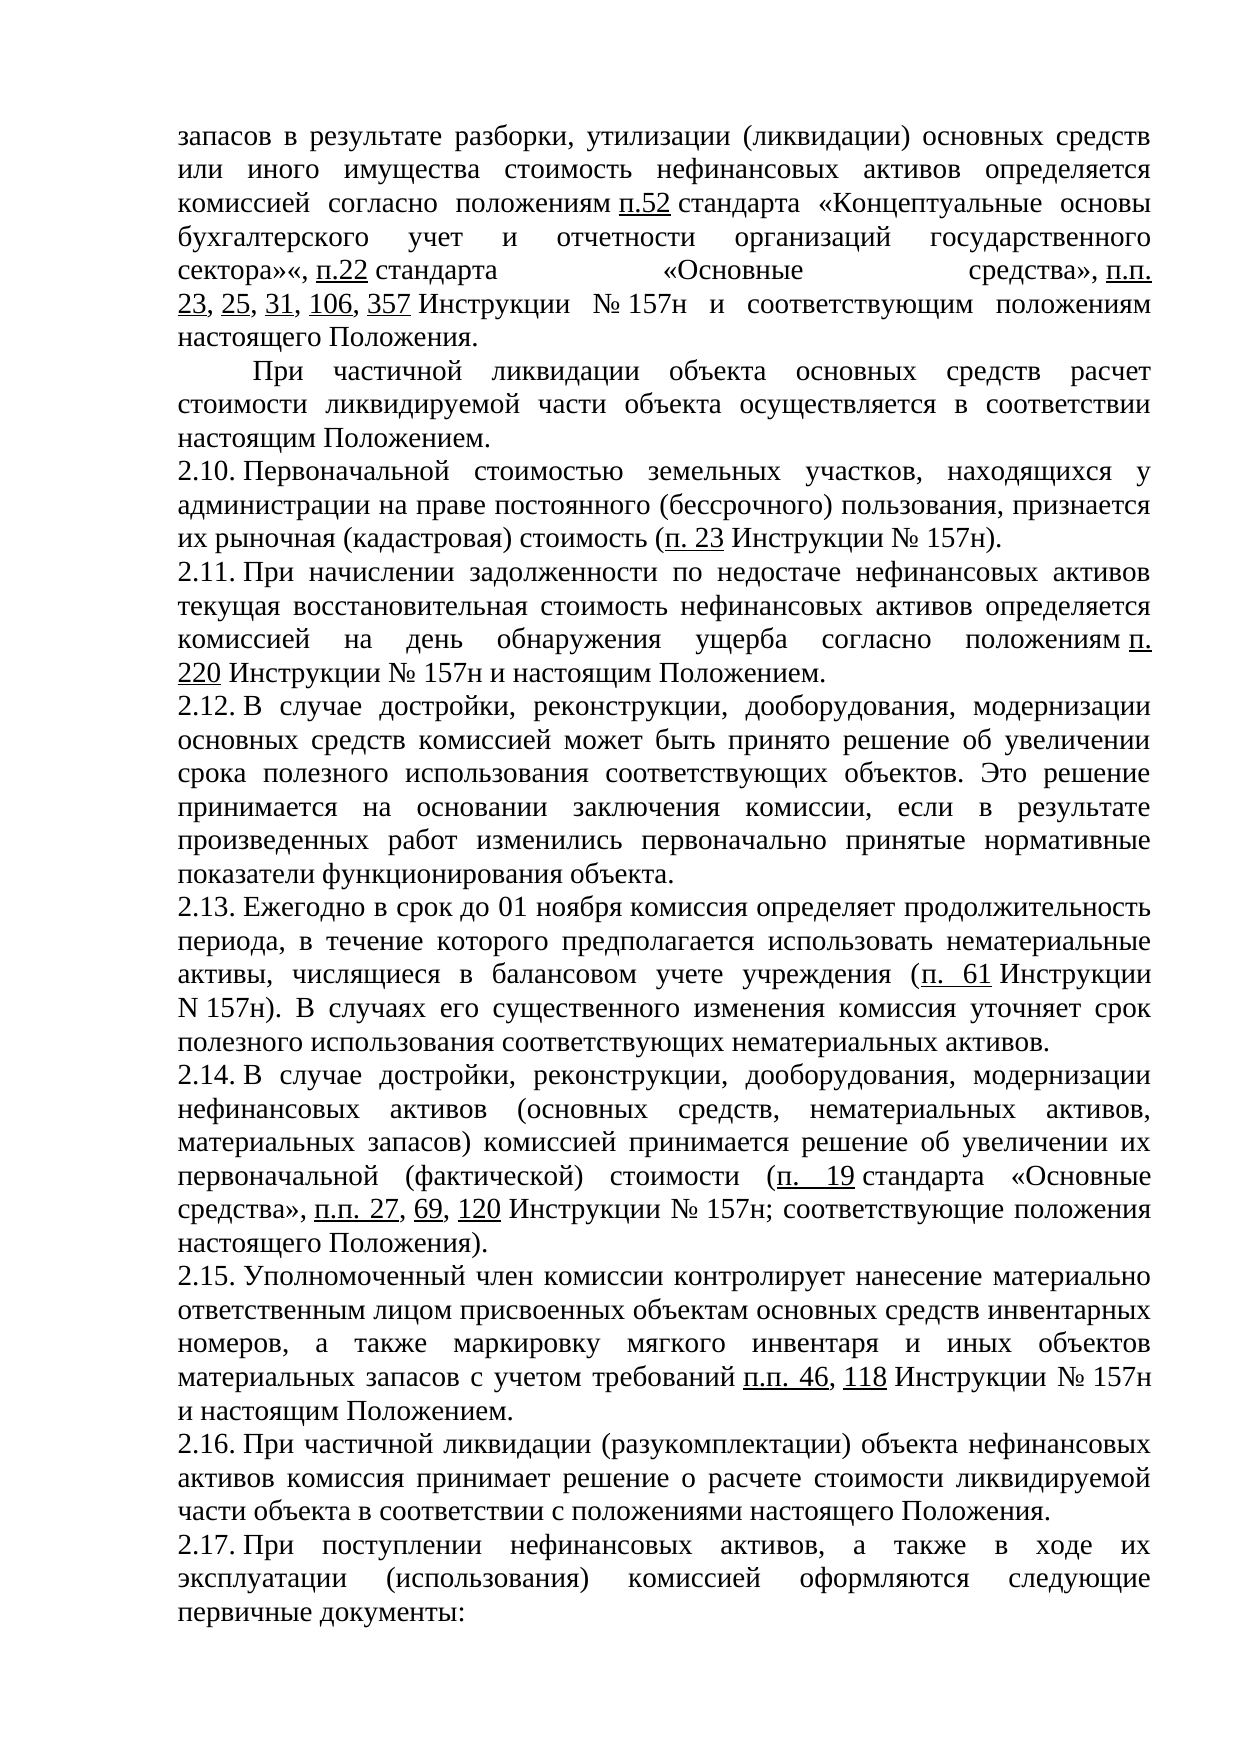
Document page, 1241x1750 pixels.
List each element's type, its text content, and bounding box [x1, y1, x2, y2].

text 2.10. Первоначальной стоимостью земельных участков, находящихся у администрации на праве постоянного (бессрочного) пользования, признается их рыночная (кадастровая) стоимость (п. 23 Инструкции № 157н). [177, 453, 1152, 554]
text 2.12. В случае достройки, реконструкции, дооборудования, модернизации основных средств комиссией может быть принято решение об увеличении срока полезного использования соответствующих объектов. Это решение принимается на основании заключения комиссии, если в результате произведенных работ изменились первоначально принятые нормативные показатели функционирования объекта. [177, 688, 1152, 889]
text 2.15. Уполномоченный член комиссии контролирует нанесение материально ответственным лицом присвоенных объектам основных средств инвентарных номеров, а также маркировку мягкого инвентаря и иных объектов материальных запасов с учетом требований п.п. 46, 118 Инструкции № 157н и настоящим Положением. [177, 1258, 1152, 1426]
text 2.14. В случае достройки, реконструкции, дооборудования, модернизации нефинансовых активов (основных средств, нематериальных активов, материальных запасов) комиссией принимается решение об увеличении их первоначальной (фактической) стоимости (п. 19 стандарта «Основные средства», п.п. 27, 69, 120 Инструкции № 157н; соответствующие положения настоящего Положения). [177, 1057, 1152, 1258]
text 2.17. При поступлении нефинансовых активов, а также в ходе их эксплуатации (использования) комиссией оформляются следующие первичные документы: [177, 1527, 1152, 1627]
text При частичной ликвидации объекта основных средств расчет стоимости ликвидируемой части объекта осуществляется в соответствии настоящим Положением. [177, 353, 1152, 453]
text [177, 118, 1152, 353]
text 2.11. При начислении задолженности по недостаче нефинансовых активов текущая восстановительная стоимость нефинансовых активов определяется комиссией на день обнаружения ущерба согласно положениям п. 220 Инструкции № 157н и настоящим Положением. [177, 554, 1152, 688]
text 2.13. Ежегодно в срок до 01 ноября комиссия определяет продолжительность периода, в течение которого предполагается использовать нематериальные активы, числящиеся в балансовом учете учреждения (п. 61 Инструкции N 157н). В случаях его существенного изменения комиссия уточняет срок полезного использования соответствующих нематериальных активов. [177, 889, 1152, 1057]
text 2.16. При частичной ликвидации (разукомплектации) объекта нефинансовых активов комиссия принимает решение о расчете стоимости ликвидируемой части объекта в соответствии с положениями настоящего Положения. [177, 1426, 1152, 1527]
